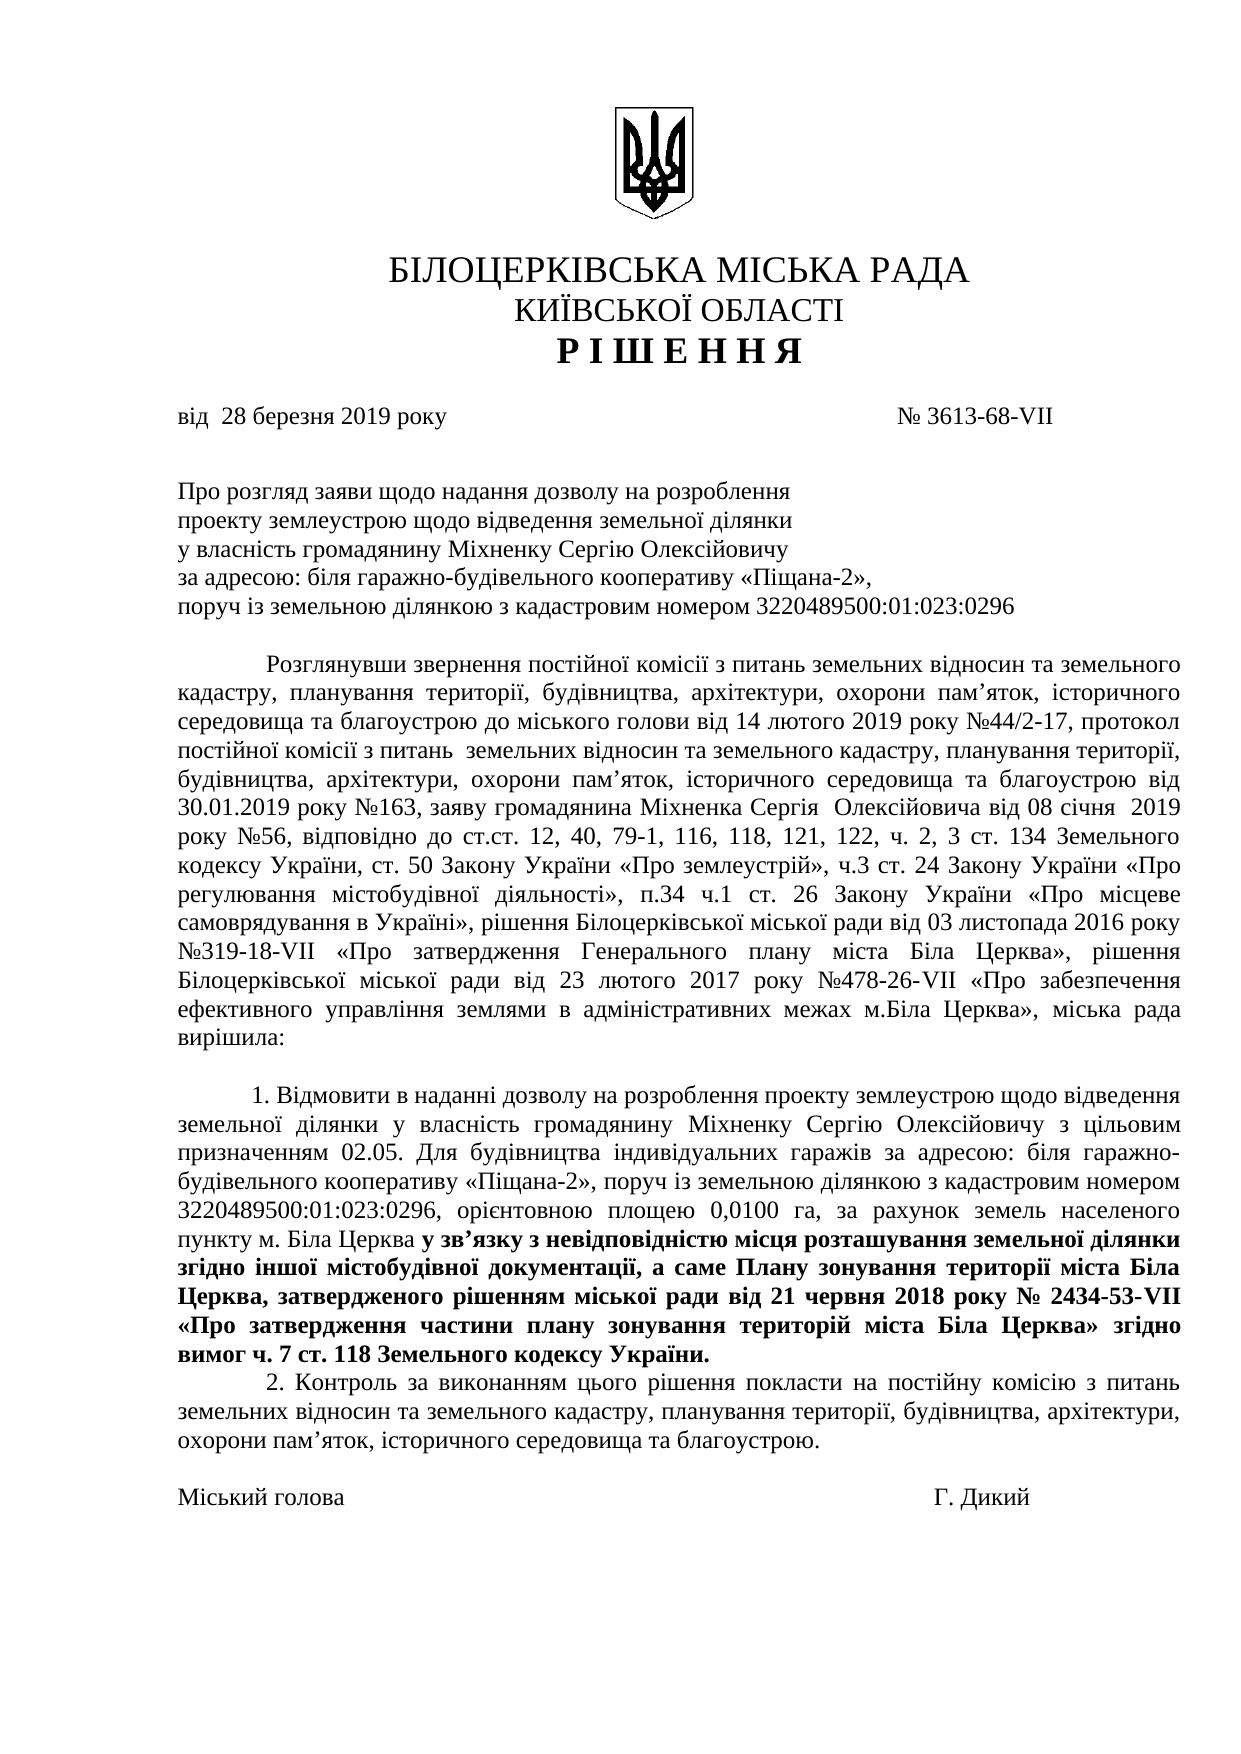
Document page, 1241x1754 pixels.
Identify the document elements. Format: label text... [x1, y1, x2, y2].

text Р І Ш Е Н Н Я [177, 329, 1181, 372]
text 1. Відмовити в наданні дозволу на розроблення проекту землеустрою щодо відведення земельної ділянки у власність громадянину Міхненку Сергію Олексійовичу з цільовим призначенням 02.05. Для будівництва індивідуальних гаражів за адресою: біля гаражно-будівельного кооперативу «Піщана-2», поруч із земельною ділянкою з кадастровим номером 3220489500:01:023:0296, орієнтовною площею 0,0100 га, за рахунок земель населеного пункту м. Біла Церква у зв’язку з невідповідністю місця розташування земельної ділянки згідно іншої містобудівної документації, а саме Плану зонування території міста Біла Церква, затвердженого рішенням міської ради від 21 червня 2018 року № 2434-53-VII «Про затвердження частини плану зонування територій міста Біла Церква» згідно вимог ч. 7 ст. 118 Земельного кодексу України. [177, 1080, 1181, 1367]
text Розглянувши звернення постійної комісії з питань земельних відносин та земельного кадастру, планування території, будівництва, архітектури, охорони пам’яток, історичного середовища та благоустрою до міського голови від 14 лютого 2019 року №44/2-17, протокол постійної комісії з питань земельних відносин та земельного кадастру, планування території, будівництва, архітектури, охорони пам’яток, історичного середовища та благоустрою від 30.01.2019 року №163, заяву громадянина Міхненка Сергія Олексійовича від 08 січня 2019 року №56, відповідно до ст.ст. 12, 40, 79-1, 116, 118, 121, 122, ч. 2, 3 ст. 134 Земельного кодексу України, ст. 50 Закону України «Про землеустрій», ч.3 ст. 24 Закону України «Про регулювання містобудівної діяльності», п.34 ч.1 ст. 26 Закону України «Про місцеве самоврядування в Україні», рішення Білоцерківської міської ради від 03 листопада 2016 року №319-18-VІІ «Про затвердження Генерального плану міста Біла Церква», рішення Білоцерківської міської ради від 23 лютого 2017 року №478-26-VІІ «Про забезпечення ефективного управління землями в адміністративних межах м.Біла Церква», міська рада вирішила: [177, 649, 1181, 1051]
text поруч із земельною ділянкою з кадастровим номером 3220489500:01:023:0296 [177, 591, 1181, 620]
text проекту землеустрою щодо відведення земельної ділянки [177, 505, 1181, 534]
text Про розгляд заяви щодо надання дозволу на розроблення [177, 476, 1181, 505]
text БІЛОЦЕРКІВСЬКА МІСЬКА РАДА [177, 247, 1181, 291]
text за адресою: біля гаражно-будівельного кооперативу «Піщана-2», [177, 562, 1181, 591]
text Міський голова Г. Дикий [177, 1482, 1181, 1511]
text від 28 березня 2019 року № 3613-68-VII [177, 372, 1181, 430]
text 2. Контроль за виконанням цього рішення покласти на постійну комісію з питань земельних відносин та земельного кадастру, планування території, будівництва, архітектури, охорони пам’яток, історичного середовища та благоустрою. [177, 1367, 1181, 1454]
text КИЇВСЬКОЇ ОБЛАСТІ [177, 291, 1181, 329]
picture [609, 100, 704, 227]
text у власність громадянину Міхненку Сергію Олексійовичу [177, 534, 1181, 562]
